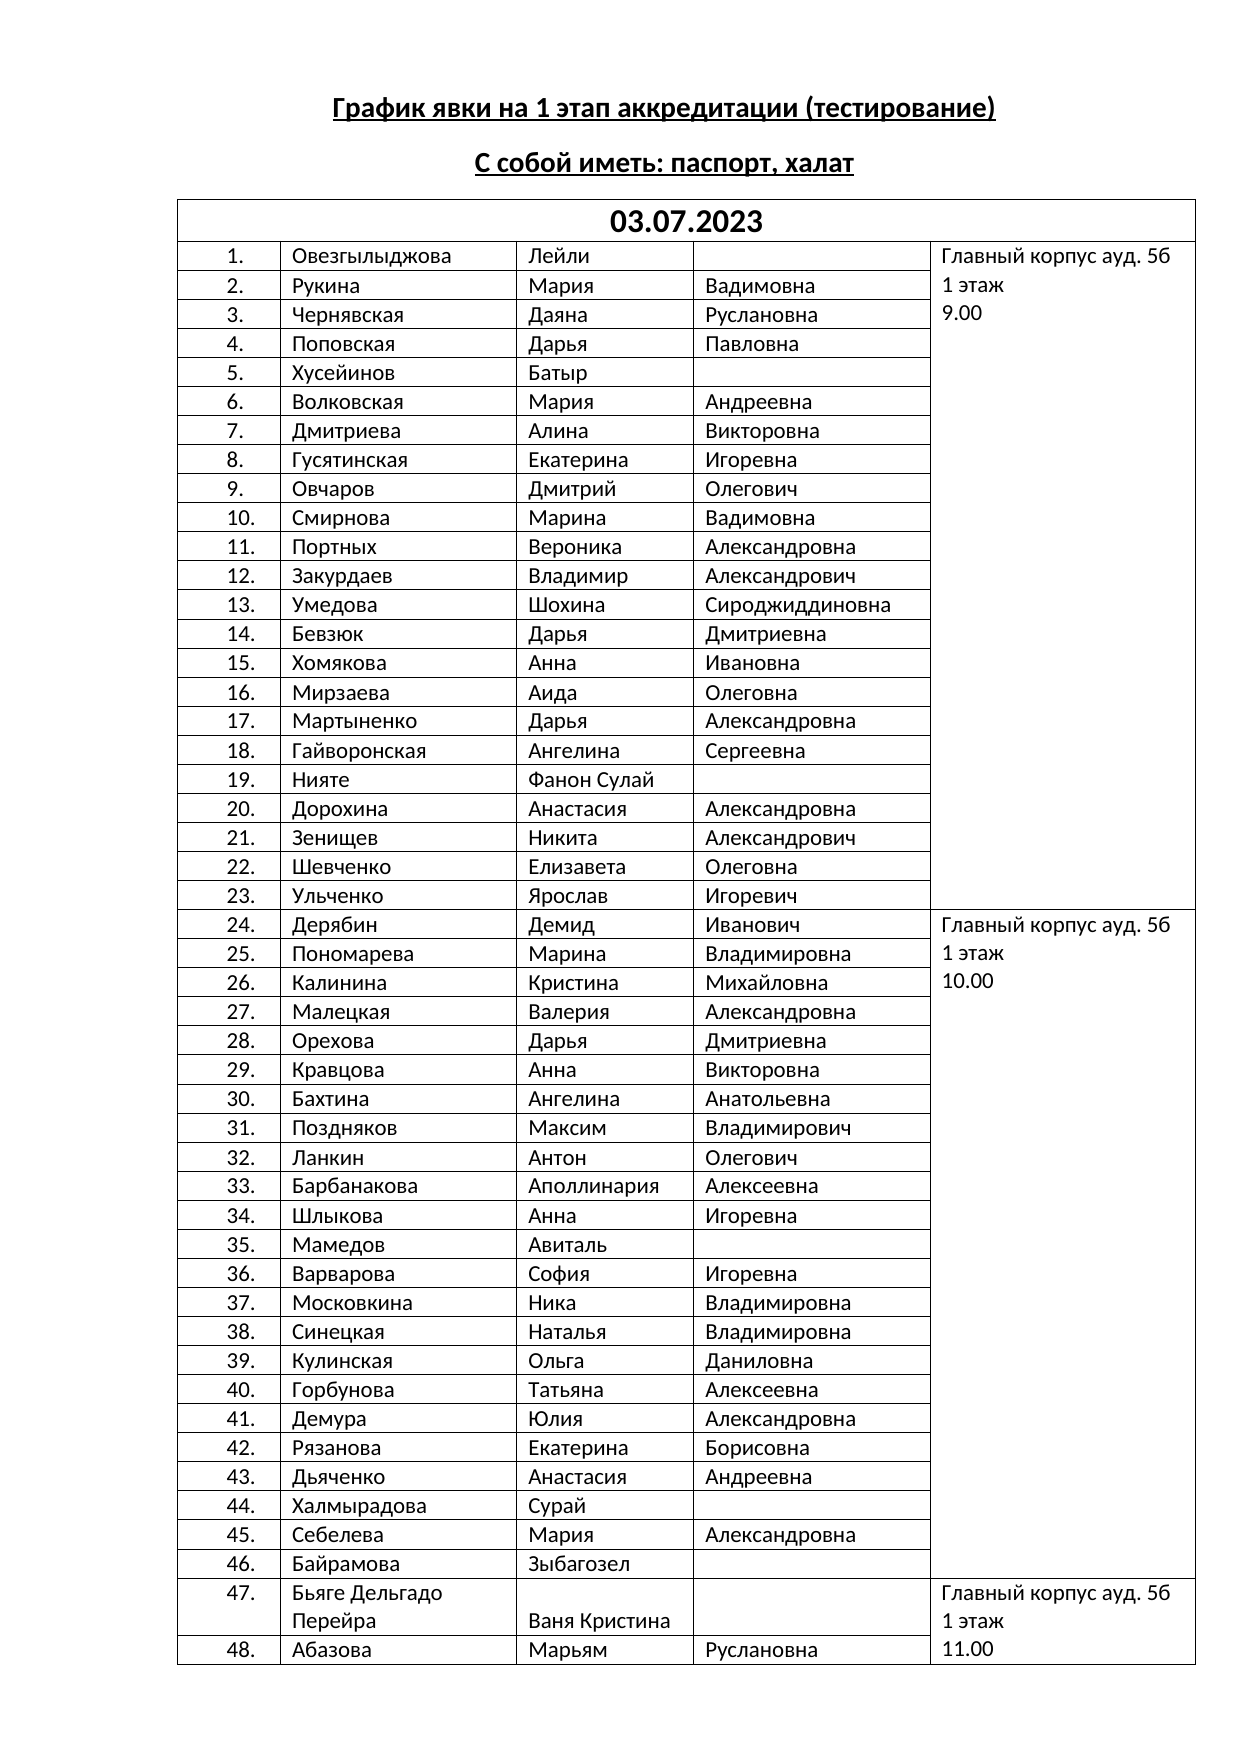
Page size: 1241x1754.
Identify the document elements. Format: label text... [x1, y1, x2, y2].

table_cell Игоревна [694, 1259, 930, 1287]
table_cell [694, 765, 930, 793]
table_cell Халмырадова [281, 1491, 516, 1519]
table_cell Фанон Сулай [517, 765, 693, 793]
table_cell [178, 416, 280, 444]
table_cell Вадимовна [694, 503, 930, 531]
table_cell Батыр [517, 358, 693, 386]
table_cell Барбанакова [281, 1172, 516, 1200]
table_cell Зыбагозел [517, 1550, 693, 1577]
table_cell [178, 561, 280, 589]
table_cell Нияте [281, 765, 516, 793]
table_cell [178, 1491, 280, 1519]
table_cell Борисовна [694, 1433, 930, 1461]
text График явки на 1 этап аккредитации (тестирование) [177, 89, 1152, 124]
table_cell Малецкая [281, 997, 516, 1025]
table_cell [178, 1579, 280, 1634]
table_cell Овчаров [281, 474, 516, 502]
table_cell [178, 1433, 280, 1461]
table_cell [178, 794, 280, 822]
table_cell [178, 1375, 280, 1403]
table_cell Сергеевна [694, 736, 930, 764]
table_cell Иванович [694, 910, 930, 938]
table_cell Портных [281, 532, 516, 560]
table_cell Дарья [517, 1026, 693, 1054]
table_cell [694, 1491, 930, 1519]
table_cell Поповская [281, 329, 516, 357]
table_cell Ваня Кристина [517, 1579, 693, 1634]
table_cell Никита [517, 823, 693, 851]
table_cell Варварова [281, 1259, 516, 1287]
table_cell Ланкин [281, 1143, 516, 1171]
table_cell Ульченко [281, 881, 516, 909]
table_cell [178, 1550, 280, 1577]
table_cell Гусятинская [281, 445, 516, 473]
table_cell Себелева [281, 1520, 516, 1548]
table_cell Рукина [281, 271, 516, 299]
table_cell Юлия [517, 1404, 693, 1432]
table_cell Поздняков [281, 1114, 516, 1142]
table_cell Рязанова [281, 1433, 516, 1461]
table_cell Кравцова [281, 1055, 516, 1083]
table_cell Руслановна [694, 300, 930, 328]
table_cell Ника [517, 1288, 693, 1316]
table_cell Горбунова [281, 1375, 516, 1403]
table_cell [178, 1259, 280, 1287]
table_cell [178, 358, 280, 386]
table_cell [178, 1520, 280, 1548]
table_cell [178, 707, 280, 735]
table_cell [178, 823, 280, 851]
table_cell Ангелина [517, 1085, 693, 1112]
table_cell [178, 271, 280, 299]
table_cell [178, 503, 280, 531]
table_cell Главный корпус ауд. 5б 1 этаж 9.00 [931, 242, 1195, 909]
table_cell Дорохина [281, 794, 516, 822]
table_cell Елизавета [517, 852, 693, 880]
table_cell [178, 300, 280, 328]
table_cell Александровна [694, 997, 930, 1025]
table_cell Бьяге Дельгадо Перейра [281, 1579, 516, 1634]
table_cell [178, 1055, 280, 1083]
table_cell Чернявская [281, 300, 516, 328]
table_cell Олегович [694, 1143, 930, 1171]
table_cell Кулинская [281, 1346, 516, 1374]
table_cell [178, 1636, 280, 1664]
table_cell Ивановна [694, 649, 930, 677]
table_cell Хомякова [281, 649, 516, 677]
table_cell Кристина [517, 968, 693, 996]
table_cell Александрович [694, 823, 930, 851]
table_cell Екатерина [517, 445, 693, 473]
table_cell [178, 649, 280, 677]
table_cell Шевченко [281, 852, 516, 880]
table_cell Владимирович [694, 1114, 930, 1142]
table_cell Дерябин [281, 910, 516, 938]
table_cell Марьям [517, 1636, 693, 1664]
table_cell Дьяченко [281, 1462, 516, 1490]
table_cell Сироджиддиновна [694, 590, 930, 618]
table_cell [178, 1346, 280, 1374]
table_cell Смирнова [281, 503, 516, 531]
table_cell [178, 1085, 280, 1112]
table_cell Викторовна [694, 1055, 930, 1083]
table_cell Викторовна [694, 416, 930, 444]
table_cell Орехова [281, 1026, 516, 1054]
table_cell [178, 765, 280, 793]
table_cell Пономарева [281, 939, 516, 967]
table_cell Александрович [694, 561, 930, 589]
table_cell [178, 997, 280, 1025]
table_cell [178, 1462, 280, 1490]
table_cell Мария [517, 1520, 693, 1548]
table_cell Александровна [694, 707, 930, 735]
table_cell Закурдаев [281, 561, 516, 589]
table_cell Овезгылыджова [281, 242, 516, 270]
table_cell Анна [517, 649, 693, 677]
table_cell [178, 1230, 280, 1258]
table_cell Олеговна [694, 852, 930, 880]
table_cell Анатольевна [694, 1085, 930, 1112]
table_cell [178, 1143, 280, 1171]
table_cell Дмитрий [517, 474, 693, 502]
table_cell [178, 445, 280, 473]
table_cell Демура [281, 1404, 516, 1432]
table_cell Наталья [517, 1317, 693, 1345]
table_cell Шохина [517, 590, 693, 618]
table_cell Александровна [694, 532, 930, 560]
table_cell [694, 358, 930, 386]
table_cell Дарья [517, 620, 693, 647]
table_cell Алексеевна [694, 1172, 930, 1200]
table_cell [178, 1404, 280, 1432]
table_cell Мамедов [281, 1230, 516, 1258]
table_cell Антон [517, 1143, 693, 1171]
table_cell Вероника [517, 532, 693, 560]
table_cell Дарья [517, 707, 693, 735]
table_cell Даниловна [694, 1346, 930, 1374]
table_cell [178, 910, 280, 938]
table_cell [178, 242, 280, 270]
table_cell [178, 532, 280, 560]
table_cell Александровна [694, 1520, 930, 1548]
table_cell Демид [517, 910, 693, 938]
table_cell Олегович [694, 474, 930, 502]
table_cell Ольга [517, 1346, 693, 1374]
table_cell Александровна [694, 1404, 930, 1432]
table_cell Московкина [281, 1288, 516, 1316]
table_cell Главный корпус ауд. 5б 1 этаж 10.00 [931, 910, 1195, 1577]
table_cell Игоревич [694, 881, 930, 909]
table_cell Руслановна [694, 1636, 930, 1664]
table_cell Михайловна [694, 968, 930, 996]
table_cell Максим [517, 1114, 693, 1142]
table_cell Абазова [281, 1636, 516, 1664]
table_cell Валерия [517, 997, 693, 1025]
table_cell Мария [517, 387, 693, 415]
table_cell Волковская [281, 387, 516, 415]
table_cell [694, 1230, 930, 1258]
table_cell Владимир [517, 561, 693, 589]
table_cell Владимировна [694, 1317, 930, 1345]
table_cell [178, 329, 280, 357]
table_cell Олеговна [694, 678, 930, 706]
table_cell Аполлинария [517, 1172, 693, 1200]
table_cell Ангелина [517, 736, 693, 764]
table_cell Шлыкова [281, 1201, 516, 1229]
table_cell [694, 1550, 930, 1577]
table_cell [178, 1172, 280, 1200]
table_cell [178, 881, 280, 909]
table_cell Бевзюк [281, 620, 516, 647]
table_cell Андреевна [694, 1462, 930, 1490]
table_cell [178, 620, 280, 647]
table_cell Марина [517, 503, 693, 531]
table_cell Мирзаева [281, 678, 516, 706]
table_cell Анастасия [517, 1462, 693, 1490]
table_cell Зенищев [281, 823, 516, 851]
table_cell Дмитриевна [694, 1026, 930, 1054]
table_cell Главный корпус ауд. 5б 1 этаж 11.00 [931, 1579, 1195, 1664]
table_cell Мартыненко [281, 707, 516, 735]
table_cell [178, 736, 280, 764]
table_cell Павловна [694, 329, 930, 357]
table_cell [694, 242, 930, 270]
table_cell [178, 852, 280, 880]
table_cell Алина [517, 416, 693, 444]
table_cell Бахтина [281, 1085, 516, 1112]
table_cell Авиталь [517, 1230, 693, 1258]
table_cell Марина [517, 939, 693, 967]
table_cell Даяна [517, 300, 693, 328]
table_cell Калинина [281, 968, 516, 996]
table_cell [178, 939, 280, 967]
table_cell Умедова [281, 590, 516, 618]
table_cell Вадимовна [694, 271, 930, 299]
table_cell Байрамова [281, 1550, 516, 1577]
table_cell Александровна [694, 794, 930, 822]
table_cell Дарья [517, 329, 693, 357]
table_header 03.07.2023 [178, 200, 1195, 241]
table_cell Владимировна [694, 1288, 930, 1316]
table_cell [694, 1579, 930, 1634]
table_cell Хусейинов [281, 358, 516, 386]
table_cell [178, 1114, 280, 1142]
table_cell Дмитриевна [694, 620, 930, 647]
table_cell [178, 968, 280, 996]
table_cell Анна [517, 1201, 693, 1229]
table_cell Дмитриева [281, 416, 516, 444]
table_cell Лейли [517, 242, 693, 270]
table_cell Гайворонская [281, 736, 516, 764]
table_cell Андреевна [694, 387, 930, 415]
table_cell [178, 1288, 280, 1316]
table_cell [178, 1026, 280, 1054]
table_cell [178, 590, 280, 618]
table_cell [178, 474, 280, 502]
table_cell Анастасия [517, 794, 693, 822]
table_cell Екатерина [517, 1433, 693, 1461]
table_cell [178, 678, 280, 706]
text С собой иметь: паспорт, халат [177, 144, 1152, 179]
table_cell Мария [517, 271, 693, 299]
table_cell [178, 387, 280, 415]
table_cell Синецкая [281, 1317, 516, 1345]
table_cell Владимировна [694, 939, 930, 967]
table_cell Игоревна [694, 445, 930, 473]
table_cell Аида [517, 678, 693, 706]
table_cell Ярослав [517, 881, 693, 909]
table_cell София [517, 1259, 693, 1287]
table_cell Игоревна [694, 1201, 930, 1229]
table_cell Анна [517, 1055, 693, 1083]
table_cell Алексеевна [694, 1375, 930, 1403]
table_cell [178, 1201, 280, 1229]
table_cell Сурай [517, 1491, 693, 1519]
table_cell [178, 1317, 280, 1345]
table_cell Татьяна [517, 1375, 693, 1403]
